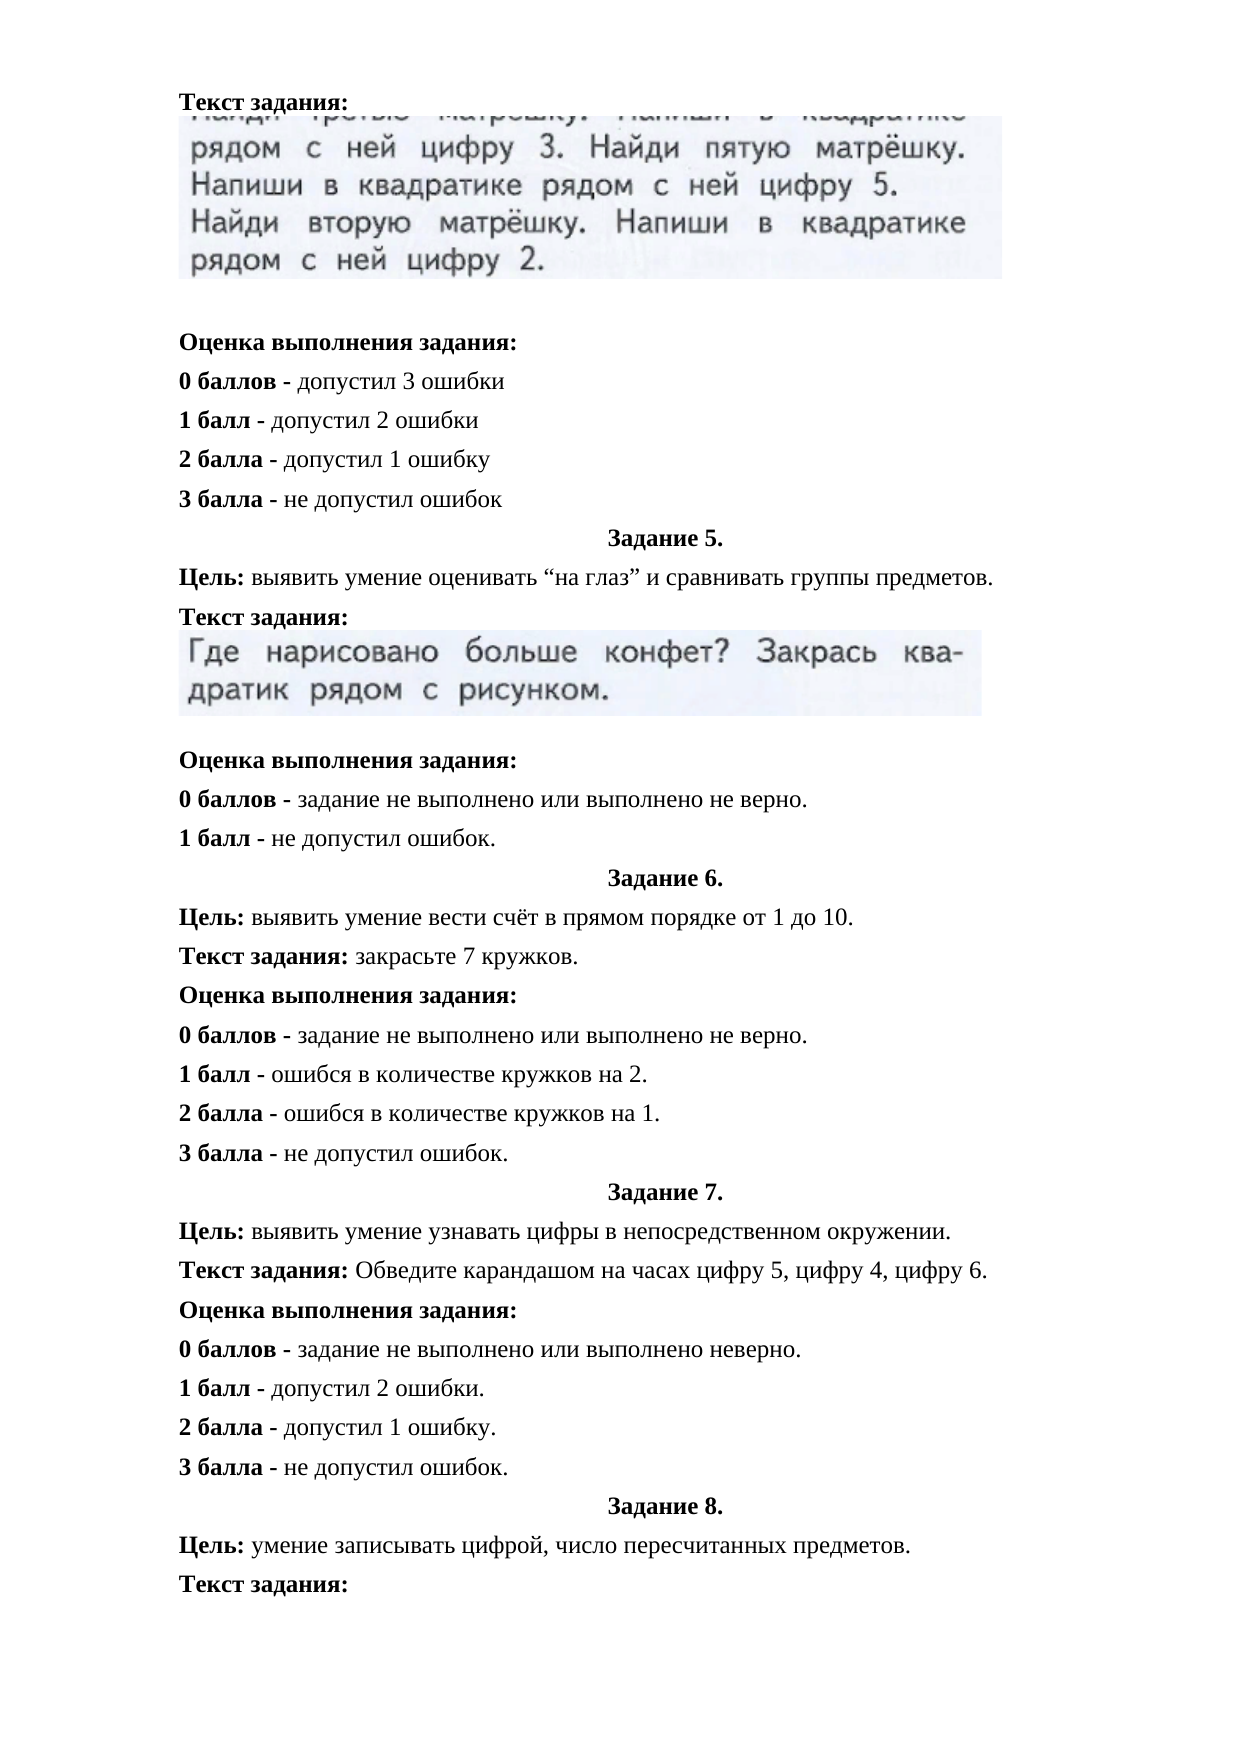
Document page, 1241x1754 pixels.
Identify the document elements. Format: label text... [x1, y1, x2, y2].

text 0 баллов - допустил 3 ошибки [179, 368, 1152, 395]
text Текст задания: [179, 1571, 1152, 1598]
text 0 баллов - задание не выполнено или выполнено не верно. [179, 1021, 1152, 1049]
text 2 балла - допустил 1 ошибку. [179, 1414, 1152, 1441]
text Задание 8. [179, 1493, 1152, 1520]
text Оценка выполнения задания: [179, 746, 1152, 774]
text Оценка выполнения задания: [179, 1296, 1152, 1323]
picture [178, 116, 1003, 279]
picture [178, 630, 982, 716]
text Текст задания: Обведите карандашом на часах цифру 5, цифру 4, цифру 6. [179, 1257, 1152, 1284]
text 2 балла - ошибся в количестве кружков на 1. [179, 1100, 1152, 1127]
text 1 балл - не допустил ошибок. [179, 825, 1152, 852]
text Задание 7. [179, 1178, 1152, 1206]
text 1 балл - ошибся в количестве кружков на 2. [179, 1061, 1152, 1088]
text 0 баллов - задание не выполнено или выполнено не верно. [179, 786, 1152, 813]
text 3 балла - не допустил ошибок. [179, 1453, 1152, 1481]
text 1 балл - допустил 2 ошибки. [179, 1375, 1152, 1402]
text Цель: умение записывать цифрой, число пересчитанных предметов. [179, 1532, 1152, 1559]
text Оценка выполнения задания: [179, 982, 1152, 1009]
text Задание 6. [179, 864, 1152, 892]
text 3 балла - не допустил ошибок. [179, 1139, 1152, 1166]
text Задание 5. [179, 525, 1152, 552]
text Текст задания: [179, 89, 1152, 116]
text Оценка выполнения задания: [179, 328, 1152, 356]
text Цель: выявить умение оценивать “на глаз” и сравнивать группы предметов. [179, 564, 1152, 591]
text Цель: выявить умение вести счёт в прямом порядке от 1 до 10. [179, 903, 1152, 931]
text 3 балла - не допустил ошибок [179, 485, 1152, 513]
text 1 балл - допустил 2 ошибки [179, 407, 1152, 434]
text 2 балла - допустил 1 ошибку [179, 446, 1152, 473]
text Цель: выявить умение узнавать цифры в непосредственном окружении. [179, 1218, 1152, 1245]
text Текст задания: закрасьте 7 кружков. [179, 943, 1152, 970]
text 0 баллов - задание не выполнено или выполнено неверно. [179, 1336, 1152, 1363]
text Текст задания: [179, 603, 1152, 631]
